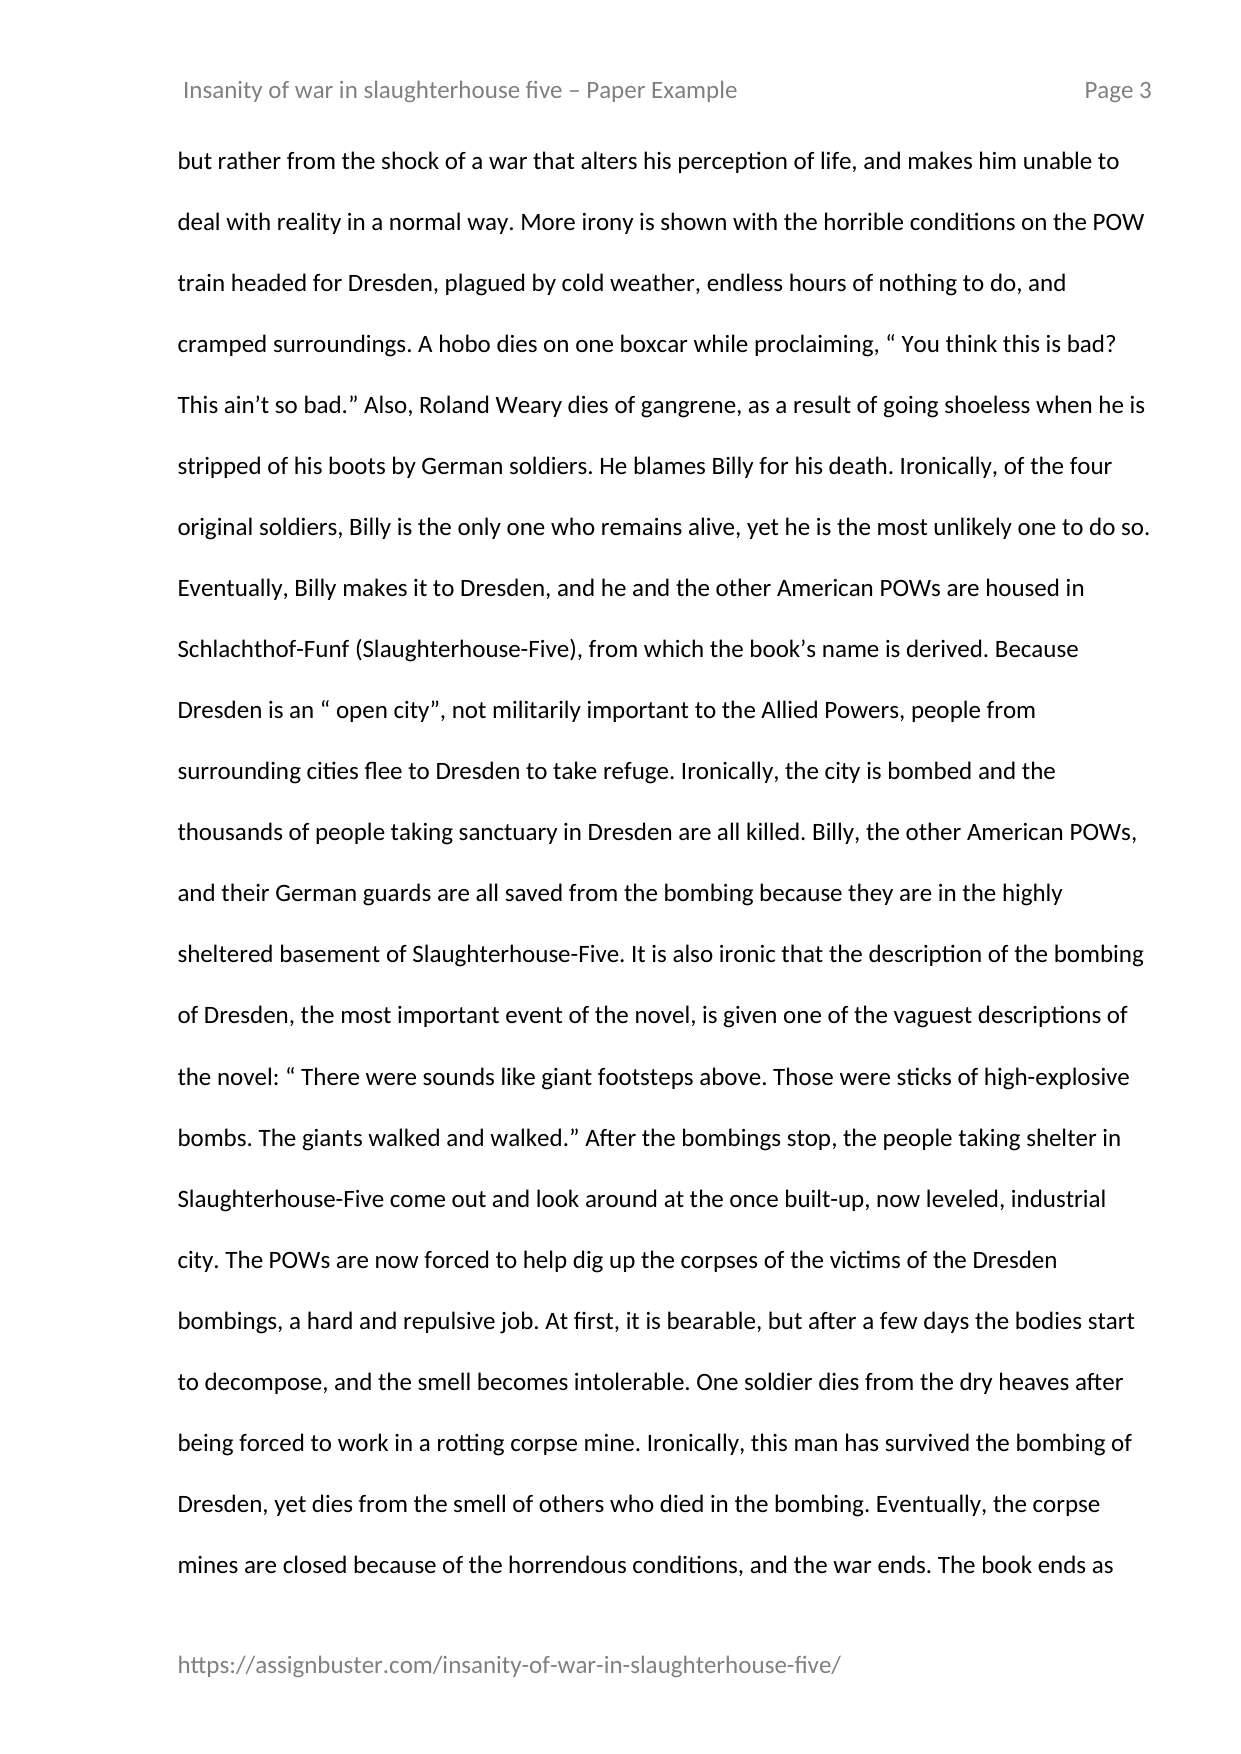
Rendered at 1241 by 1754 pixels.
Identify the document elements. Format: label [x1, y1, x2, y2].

text [177, 145, 1152, 1579]
